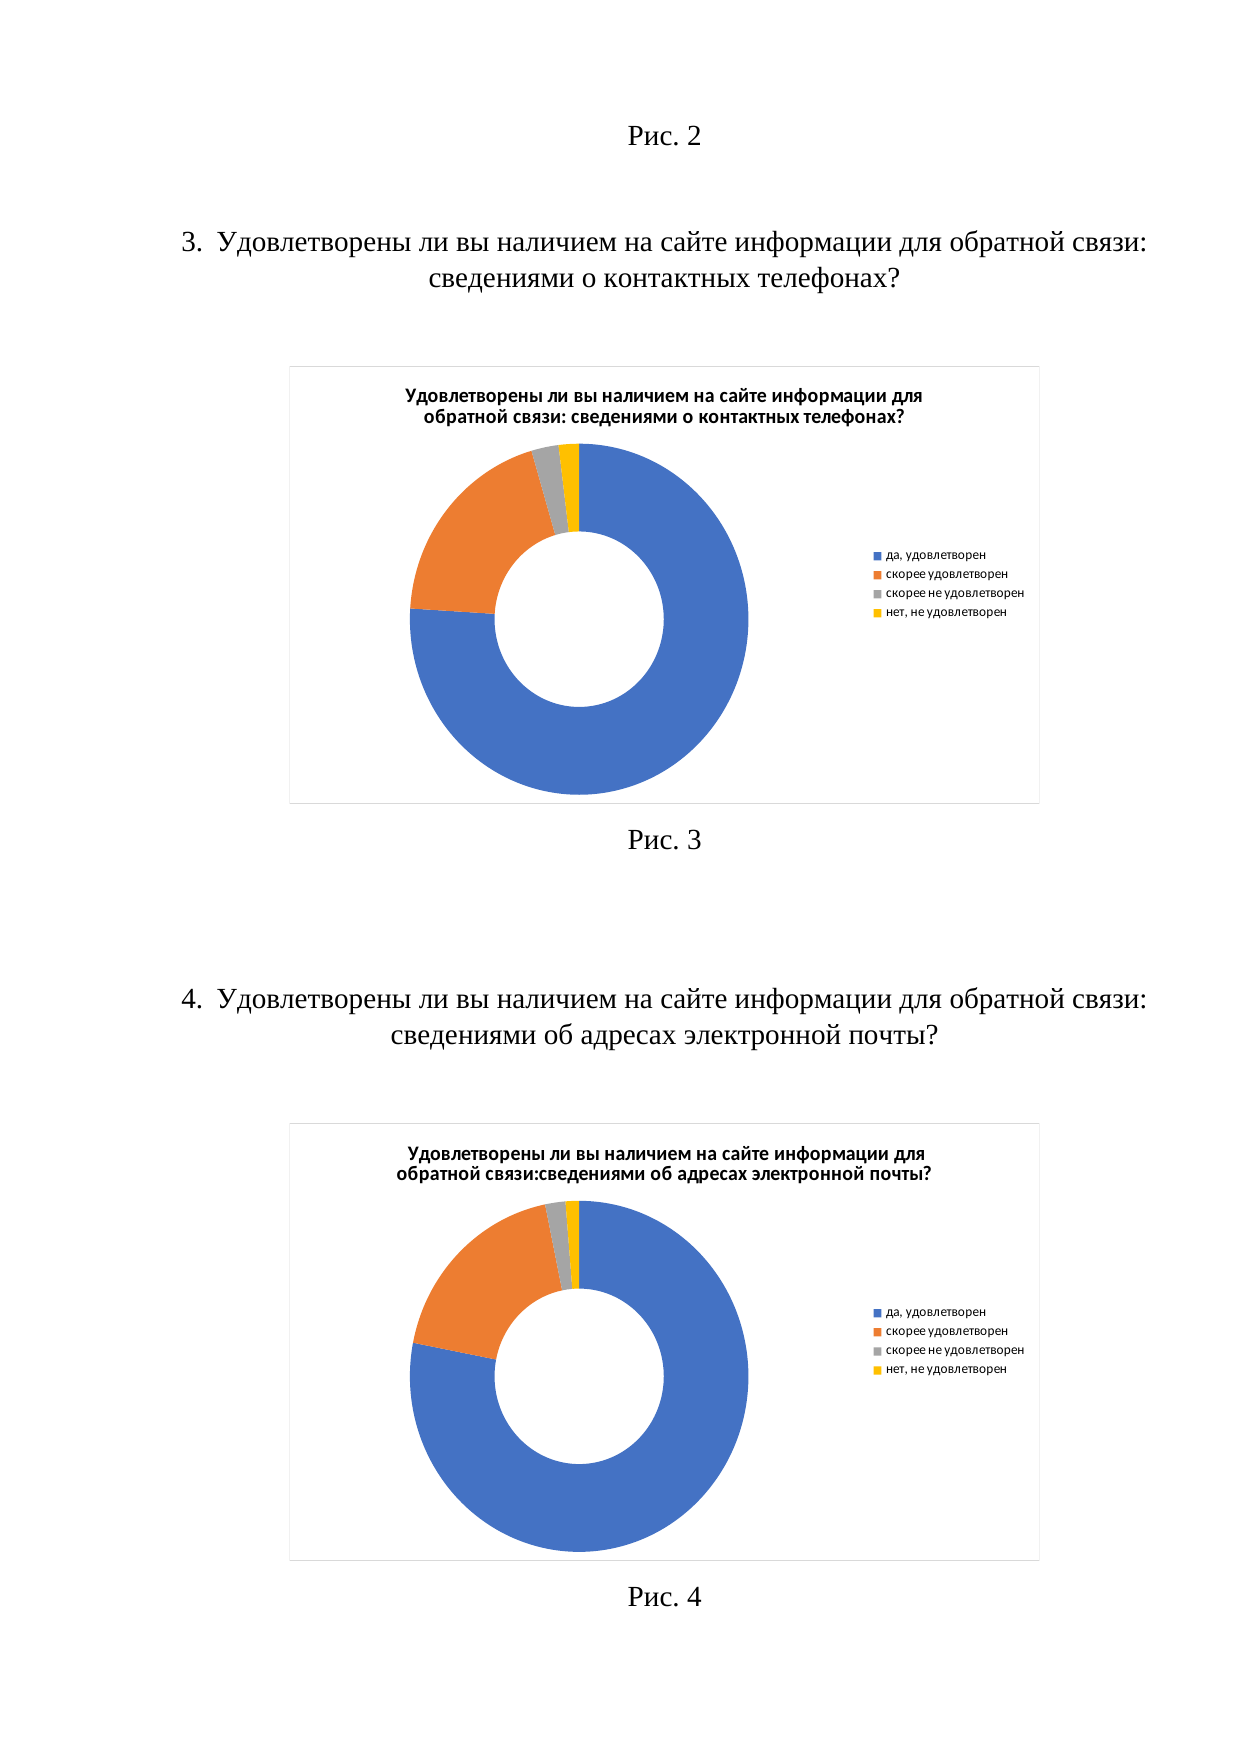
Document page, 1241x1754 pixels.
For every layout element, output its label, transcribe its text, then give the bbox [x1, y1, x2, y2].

text Рис. 2 [177, 118, 1152, 152]
text 4. Удовлетворены ли вы наличием на сайте информации для обратной связи: сведениями об адресах электронной почты? [177, 981, 1152, 1051]
text Рис. 3 [177, 822, 1152, 856]
text Рис. 4 [177, 1579, 1152, 1613]
text 3. Удовлетворены ли вы наличием на сайте информации для обратной связи: сведениями о контактных телефонах? [177, 224, 1152, 294]
